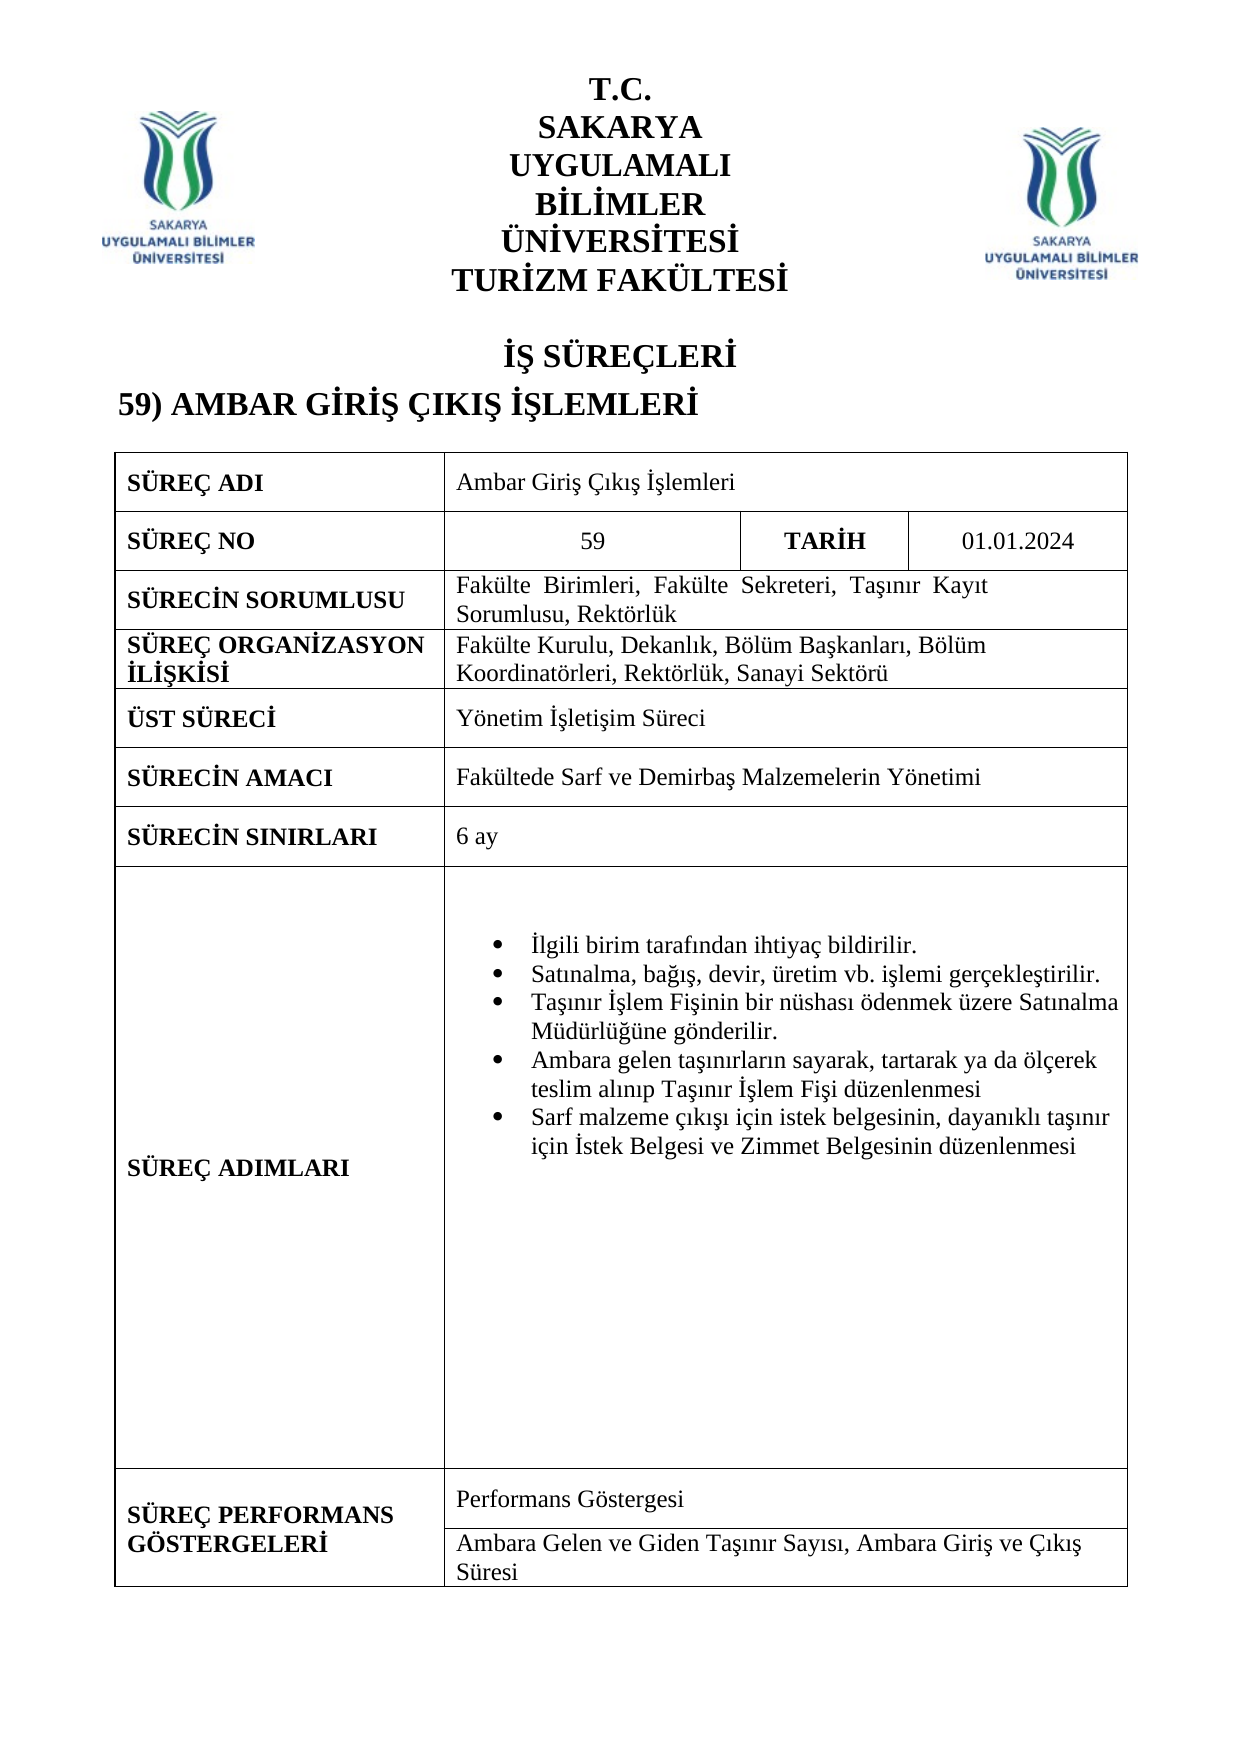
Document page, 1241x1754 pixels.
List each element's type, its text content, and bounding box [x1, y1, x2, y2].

picture [985, 127, 1139, 280]
table_header Ambar Giriş Çıkış İşlemleri [445, 453, 1127, 511]
table_cell Ambara Gelen ve Giden Taşınır Sayısı, Ambara Giriş ve Çıkış Süresi [445, 1529, 1127, 1586]
text TURİZM FAKÜLTESİ [340, 260, 901, 299]
table_cell İlgili birim tarafından ihtiyaç bildirilir. Satınalma, bağış, devir, üretim vb. işlemi gerçekleştirilir. Taşınır İşlem Fişinin bir nüshası ödenmek üzere Satınalma Müdürlüğüne gönderilir. Ambara gelen taşınırların sayarak, tartarak ya da ölçerek teslim alınıp Taşınır İşlem Fişi düzenlenmesi Sarf malzeme çıkışı için istek belgesinin, dayanıklı taşınır için İstek Belgesi ve Zimmet Belgesinin düzenlenmesi [445, 867, 1127, 1468]
text ÜNİVERSİTESİ [340, 222, 901, 260]
table_cell SÜREÇ ADIMLARI [116, 867, 444, 1468]
table_cell Yönetim İşletişim Süreci [445, 689, 1127, 747]
table_cell TARİH [741, 512, 908, 570]
text 59) AMBAR GİRİŞ ÇIKIŞ İŞLEMLERİ [118, 384, 1138, 423]
text İŞ SÜREÇLERİ [340, 337, 901, 375]
table_cell Fakülte Birimleri, Fakülte Sekreteri, Taşınır Kayıt Sorumlusu, Rektörlük [445, 571, 1127, 629]
table_cell ÜST SÜRECİ [116, 689, 444, 747]
table_cell 6 ay [445, 807, 1127, 866]
table_cell Performans Göstergesi [445, 1469, 1127, 1527]
table_cell SÜRECİN SORUMLUSU [116, 571, 444, 629]
table_cell Fakültede Sarf ve Demirbaş Malzemelerin Yönetimi [445, 748, 1127, 806]
table_cell 01.01.2024 [909, 512, 1127, 570]
table_cell SÜREÇ PERFORMANS GÖSTERGELERİ [116, 1469, 444, 1586]
table_cell SÜRECİN SINIRLARI [116, 807, 444, 866]
subtitle T.C. SAKARYA UYGULAMALI BİLİMLER [503, 69, 737, 222]
table_cell Fakülte Kurulu, Dekanlık, Bölüm Başkanları, Bölüm Koordinatörleri, Rektörlük, Sanayi Sektörü [445, 630, 1127, 688]
table_cell SÜREÇ ORGANİZASYON İLİŞKİSİ [116, 630, 444, 688]
table_cell 59 [445, 512, 740, 570]
table_cell SÜRECİN AMACI [116, 748, 444, 806]
table_header SÜREÇ ADI [116, 453, 444, 511]
table_cell SÜREÇ NO [116, 512, 444, 570]
picture [102, 111, 255, 264]
